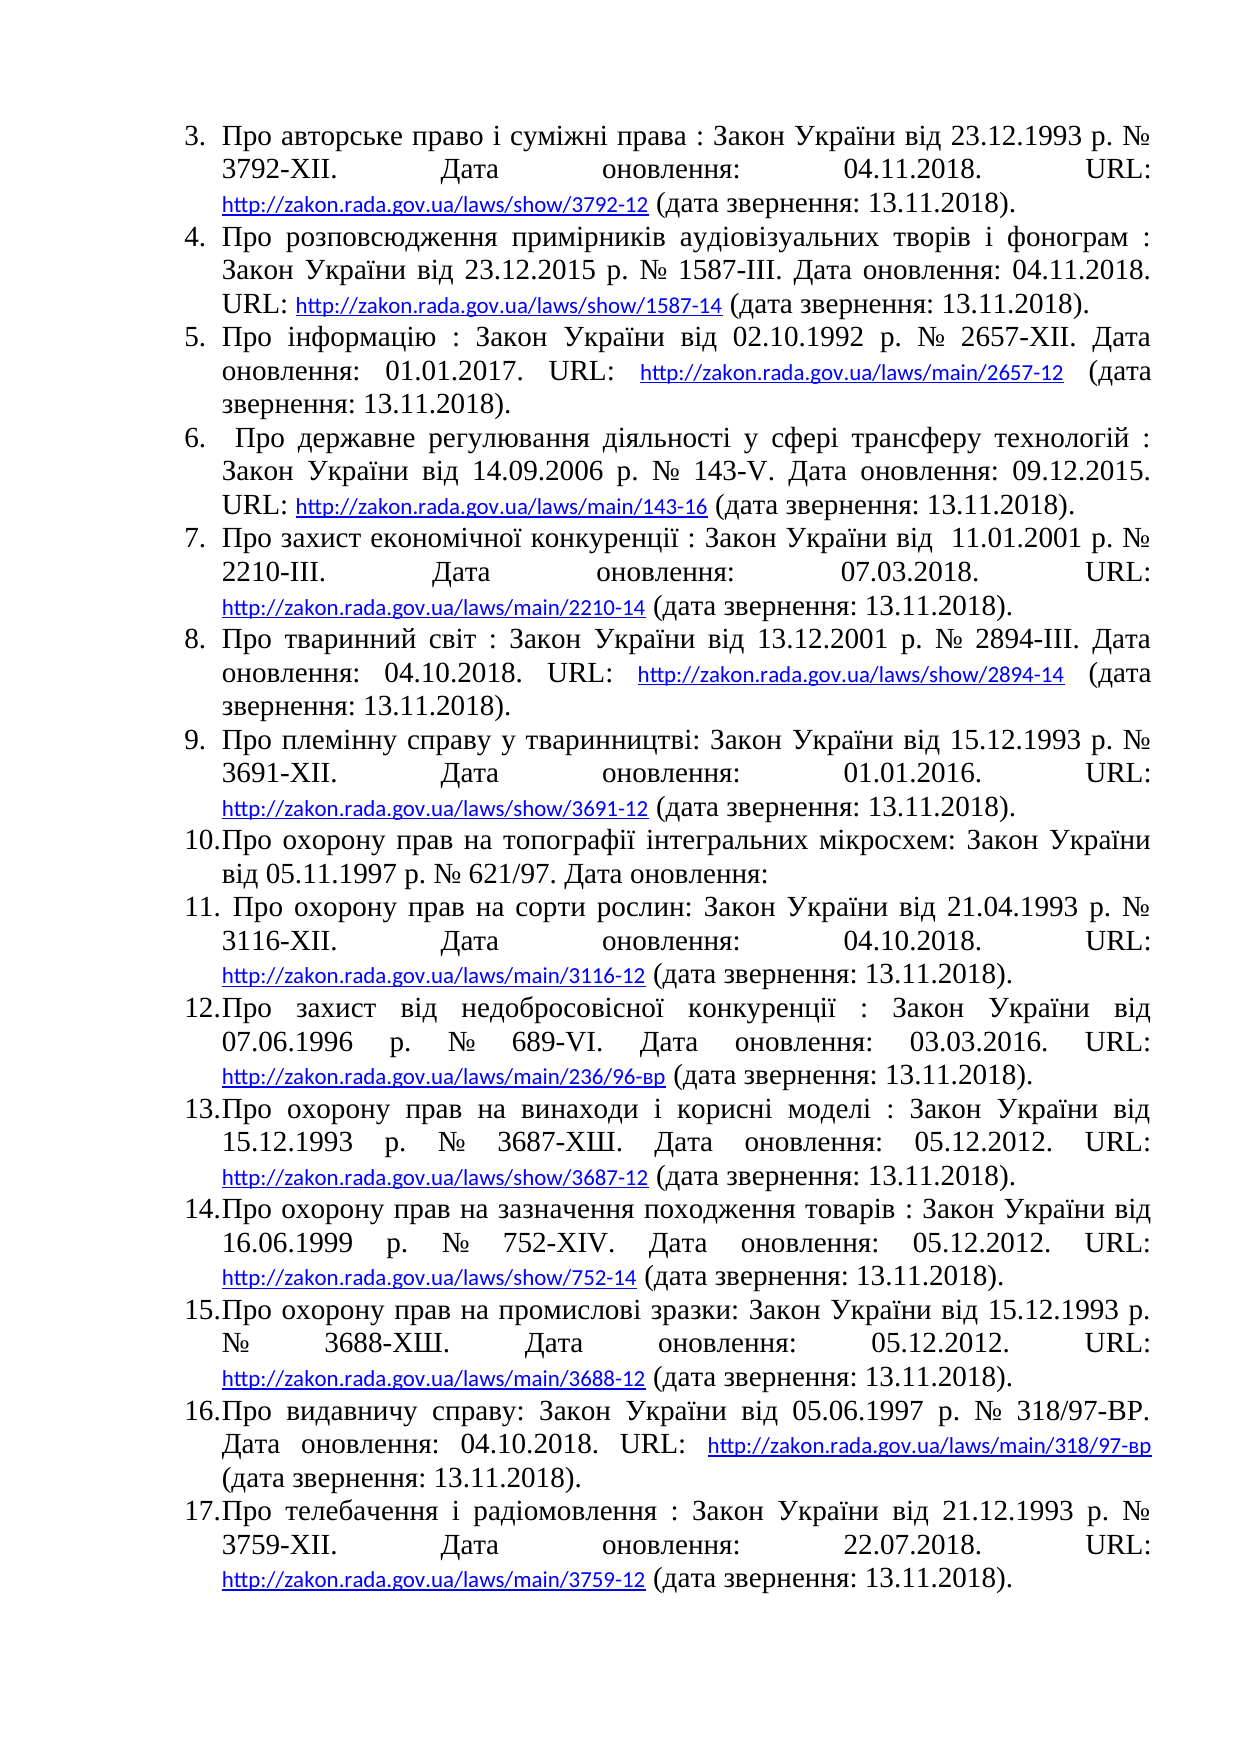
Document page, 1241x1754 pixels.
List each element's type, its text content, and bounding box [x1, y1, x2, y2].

list Про захист економічної конкуренції : Закон України від 11.01.2001 р. № 2210-III. Дата оновлення: 07.03.2018. URL: http://zakon.rada.gov.ua/laws/main/2210-14 (дата звернення: 13.11.2018). [184, 521, 1152, 621]
list Про охорону прав на топографії інтегральних мікросхем: Закон України від 05.11.1997 р. № 621/97. Дата оновлення: [184, 822, 1152, 889]
list Про розповсюдження примірників аудіовізуальних творів і фонограм : Закон України від 23.12.2015 р. № 1587-III. Дата оновлення: 04.11.2018. URL: http://zakon.rada.gov.ua/laws/show/1587-14 (дата звернення: 13.11.2018). [184, 219, 1152, 319]
list Про охорону прав на винаходи і корисні моделі : Закон України від 15.12.1993 р. № 3687-ХШ. Дата оновлення: 05.12.2012. URL: http://zakon.rada.gov.ua/laws/show/3687-12 (дата звернення: 13.11.2018). [184, 1091, 1152, 1191]
list Про телебачення і радіомовлення : Закон України від 21.12.1993 р. № 3759-XII. Дата оновлення: 22.07.2018. URL: http://zakon.rada.gov.ua/laws/main/3759-12 (дата звернення: 13.11.2018). [184, 1493, 1152, 1594]
list Про охорону прав на сорти рослин: Закон України від 21.04.1993 р. № 3116-XII. Дата оновлення: 04.10.2018. URL: http://zakon.rada.gov.ua/laws/main/3116-12 (дата звернення: 13.11.2018). [184, 889, 1152, 990]
list Про видавничу справу: Закон України від 05.06.1997 р. № 318/97-ВР. Дата оновлення: 04.10.2018. URL: http://zakon.rada.gov.ua/laws/main/318/97-вр (дата звернення: 13.11.2018). [184, 1393, 1152, 1493]
list Про тваринний світ : Закон України від 13.12.2001 р. № 2894-III. Дата оновлення: 04.10.2018. URL: http://zakon.rada.gov.ua/laws/show/2894-14 (дата звернення: 13.11.2018). [184, 621, 1152, 722]
list Про інформацію : Закон України від 02.10.1992 р. № 2657-XII. Дата оновлення: 01.01.2017. URL: http://zakon.rada.gov.ua/laws/main/2657-12 (дата звернення: 13.11.2018). [184, 319, 1152, 420]
list Про охорону прав на зазначення походження товарів : Закон України від 16.06.1999 р. № 752-XIV. Дата оновлення: 05.12.2012. URL: http://zakon.rada.gov.ua/laws/show/752-14 (дата звернення: 13.11.2018). [184, 1191, 1152, 1292]
list Про охорону прав на промислові зразки: Закон України від 15.12.1993 р. № 3688-ХШ. Дата оновлення: 05.12.2012. URL: http://zakon.rada.gov.ua/laws/main/3688-12 (дата звернення: 13.11.2018). [184, 1292, 1152, 1393]
list Про авторське право і суміжні права : Закон України від 23.12.1993 р. № 3792-XII. Дата оновлення: 04.11.2018. URL: http://zakon.rada.gov.ua/laws/show/3792-12 (дата звернення: 13.11.2018). [184, 118, 1152, 219]
list Про захист від недобросовісної конкуренції : Закон України від 07.06.1996 р. № 689-VI. Дата оновлення: 03.03.2016. URL: http://zakon.rada.gov.ua/laws/main/236/96-вр (дата звернення: 13.11.2018). [184, 990, 1152, 1091]
list Про державне регулювання діяльності у сфері трансферу технологій : Закон України від 14.09.2006 р. № 143-V. Дата оновлення: 09.12.2015. URL: http://zakon.rada.gov.ua/laws/main/143-16 (дата звернення: 13.11.2018). [184, 420, 1152, 521]
list Про племінну справу у тваринництві: Закон України від 15.12.1993 р. № 3691-XII. Дата оновлення: 01.01.2016. URL: http://zakon.rada.gov.ua/laws/show/3691-12 (дата звернення: 13.11.2018). [184, 722, 1152, 822]
